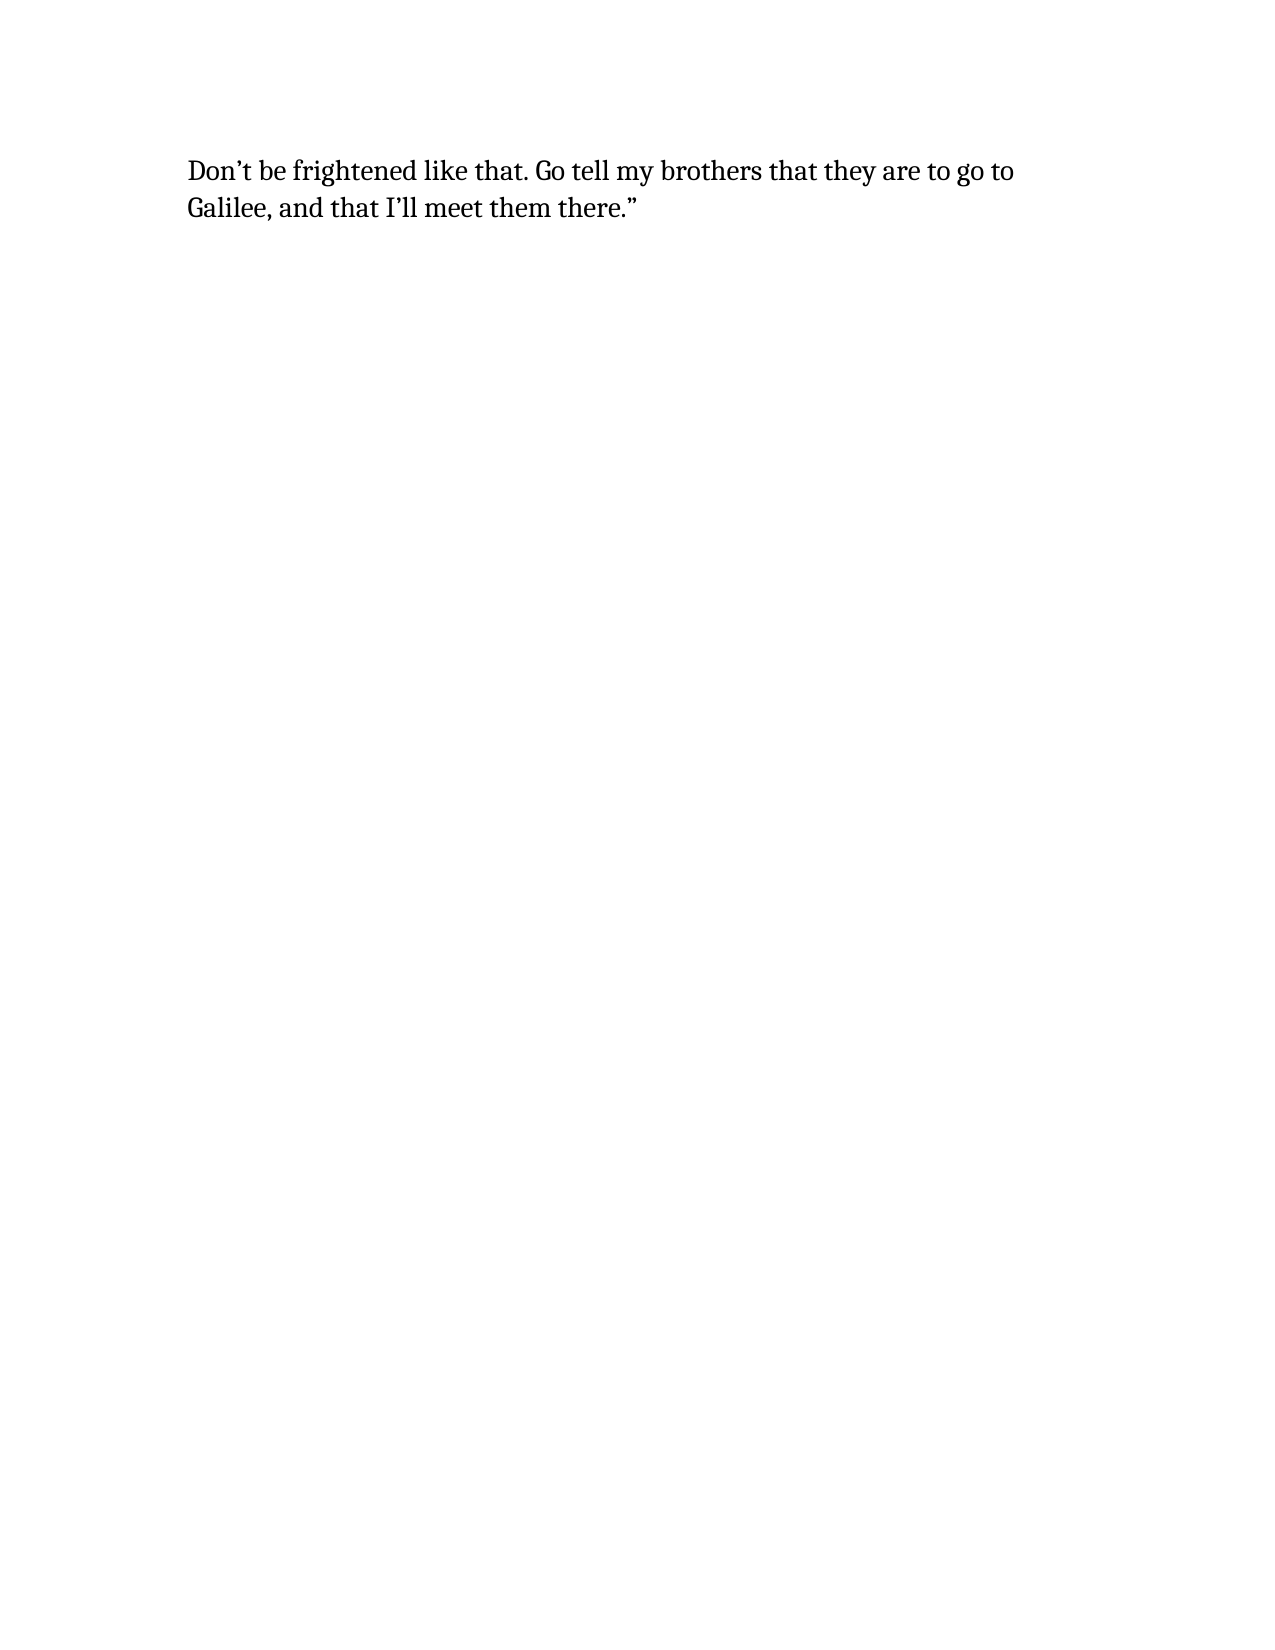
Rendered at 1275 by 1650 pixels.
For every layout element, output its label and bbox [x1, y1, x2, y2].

text [187, 150, 1087, 225]
